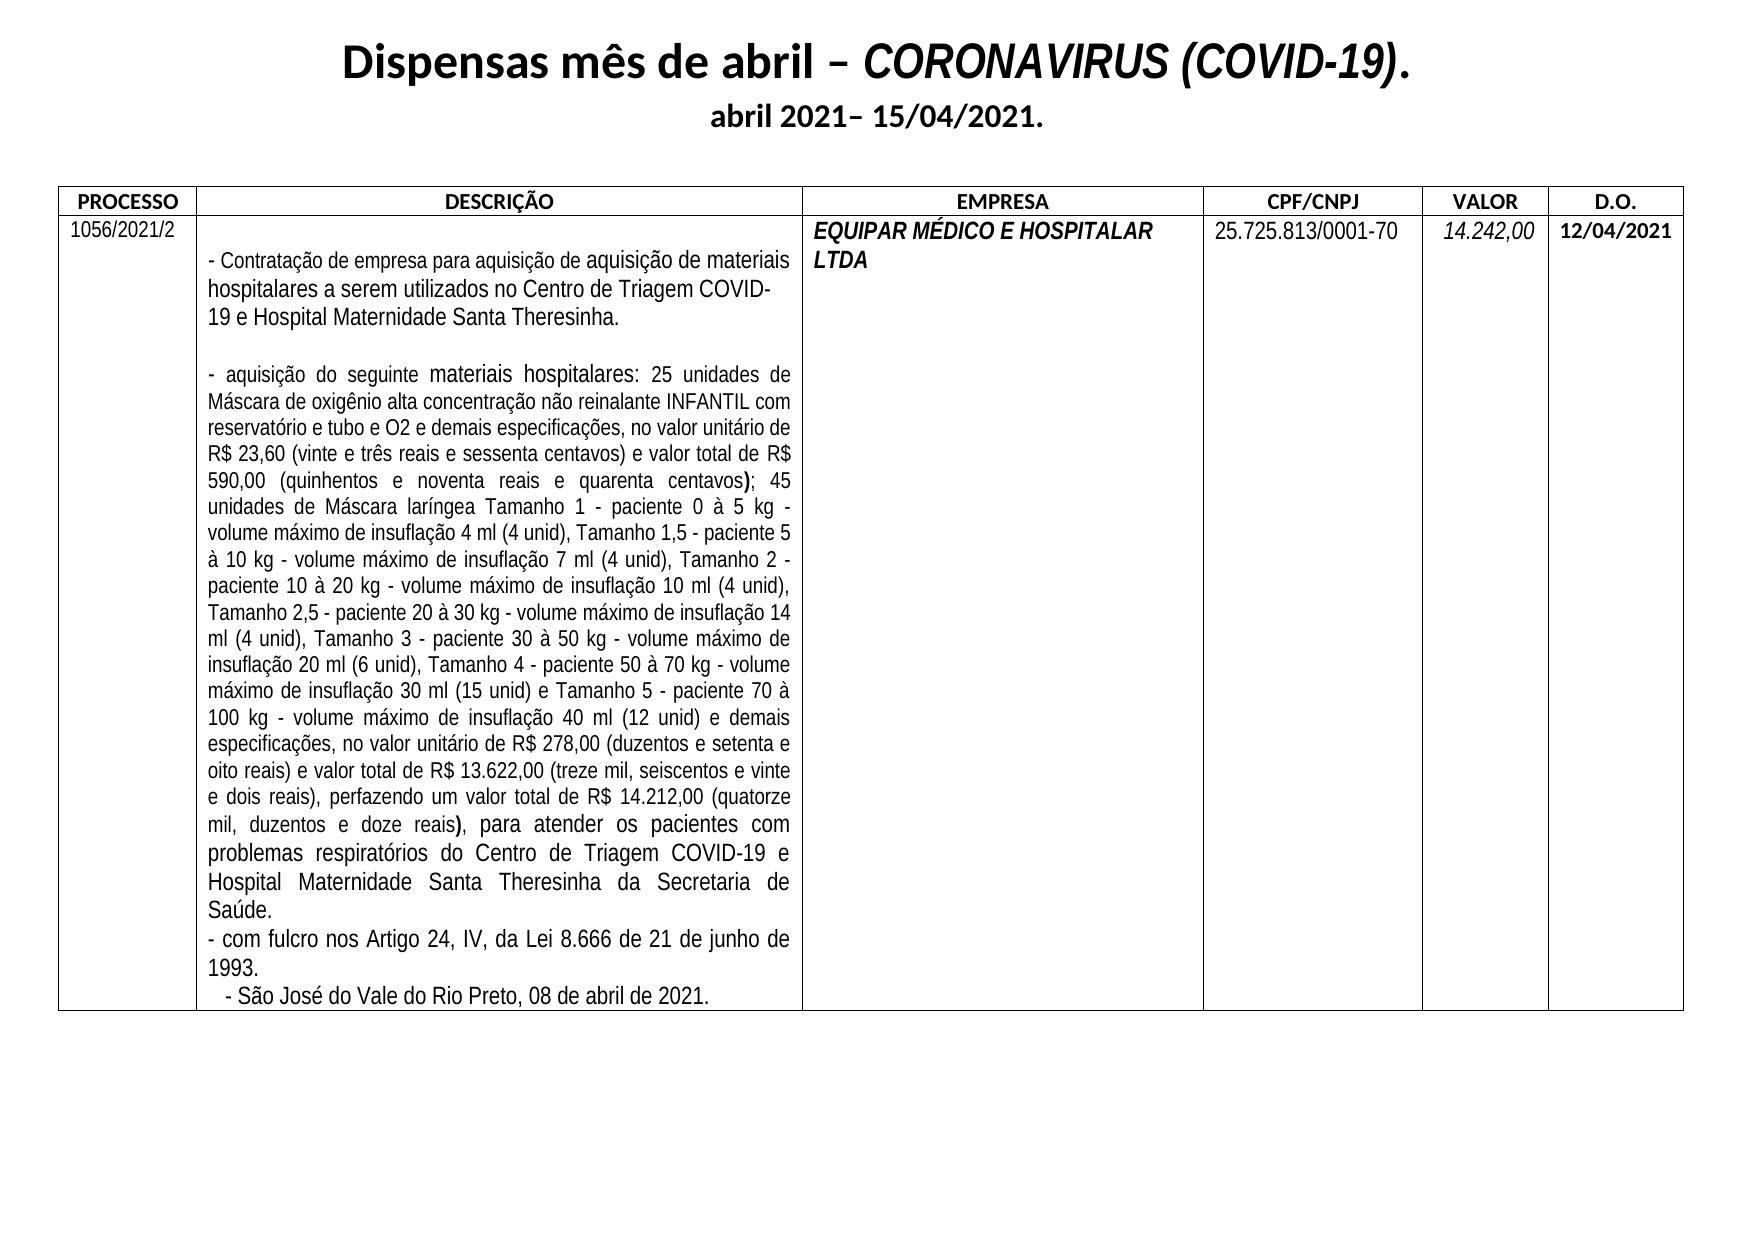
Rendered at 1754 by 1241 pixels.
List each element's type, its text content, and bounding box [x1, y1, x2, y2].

table_cell 25.725.813/0001-70 [1204, 216, 1422, 1010]
table_header PROCESSO [59, 187, 196, 215]
table_cell EQUIPAR MÉDICO E HOSPITALAR LTDA [803, 216, 1203, 1010]
table_header DESCRIÇÃO [197, 187, 802, 215]
table_header CPF/CNPJ [1204, 187, 1422, 215]
table_cell - Contratação de empresa para aquisição de aquisição de materiais hospitalares a serem utilizados no Centro de Triagem COVID-19 e Hospital Maternidade Santa Theresinha. - aquisição do seguinte materiais hospitalares: 25 unidades de Máscara de oxigênio alta concentração não reinalante INFANTIL com reservatório e tubo e O2 e demais especificações, no valor unitário de R$ 23,60 (vinte e três reais e sessenta centavos) e valor total de R$ 590,00 (quinhentos e noventa reais e quarenta centavos); 45 unidades de Máscara laríngea Tamanho 1 - paciente 0 à 5 kg - volume máximo de insuflação 4 ml (4 unid), Tamanho 1,5 - paciente 5 à 10 kg - volume máximo de insuflação 7 ml (4 unid), Tamanho 2 - paciente 10 à 20 kg - volume máximo de insuflação 10 ml (4 unid), Tamanho 2,5 - paciente 20 à 30 kg - volume máximo de insuflação 14 ml (4 unid), Tamanho 3 - paciente 30 à 50 kg - volume máximo de insuflação 20 ml (6 unid), Tamanho 4 - paciente 50 à 70 kg - volume máximo de insuflação 30 ml (15 unid) e Tamanho 5 - paciente 70 à 100 kg - volume máximo de insuflação 40 ml (12 unid) e demais especificações, no valor unitário de R$ 278,00 (duzentos e setenta e oito reais) e valor total de R$ 13.622,00 (treze mil, seiscentos e vinte e dois reais), perfazendo um valor total de R$ 14.212,00 (quatorze mil, duzentos e doze reais), para atender os pacientes com problemas respiratórios do Centro de Triagem COVID-19 e Hospital Maternidade Santa Theresinha da Secretaria de Saúde. - com fulcro nos Artigo 24, IV, da Lei 8.666 de 21 de junho de 1993. - São José do Vale do Rio Preto, 08 de abril de 2021. [197, 216, 802, 1010]
table_cell 12/04/2021 [1549, 216, 1683, 1010]
table_header VALOR [1423, 187, 1548, 215]
table_header D.O. [1549, 187, 1683, 215]
table_header EMPRESA [803, 187, 1203, 215]
table_cell 1056/2021/2 [59, 216, 196, 1010]
text Dispensas mês de abril – CORONAVIRUS (COVID-19). [148, 29, 1606, 91]
text abril 2021– 15/04/2021. [148, 95, 1606, 136]
table_cell 14.242,00 [1423, 216, 1548, 1010]
